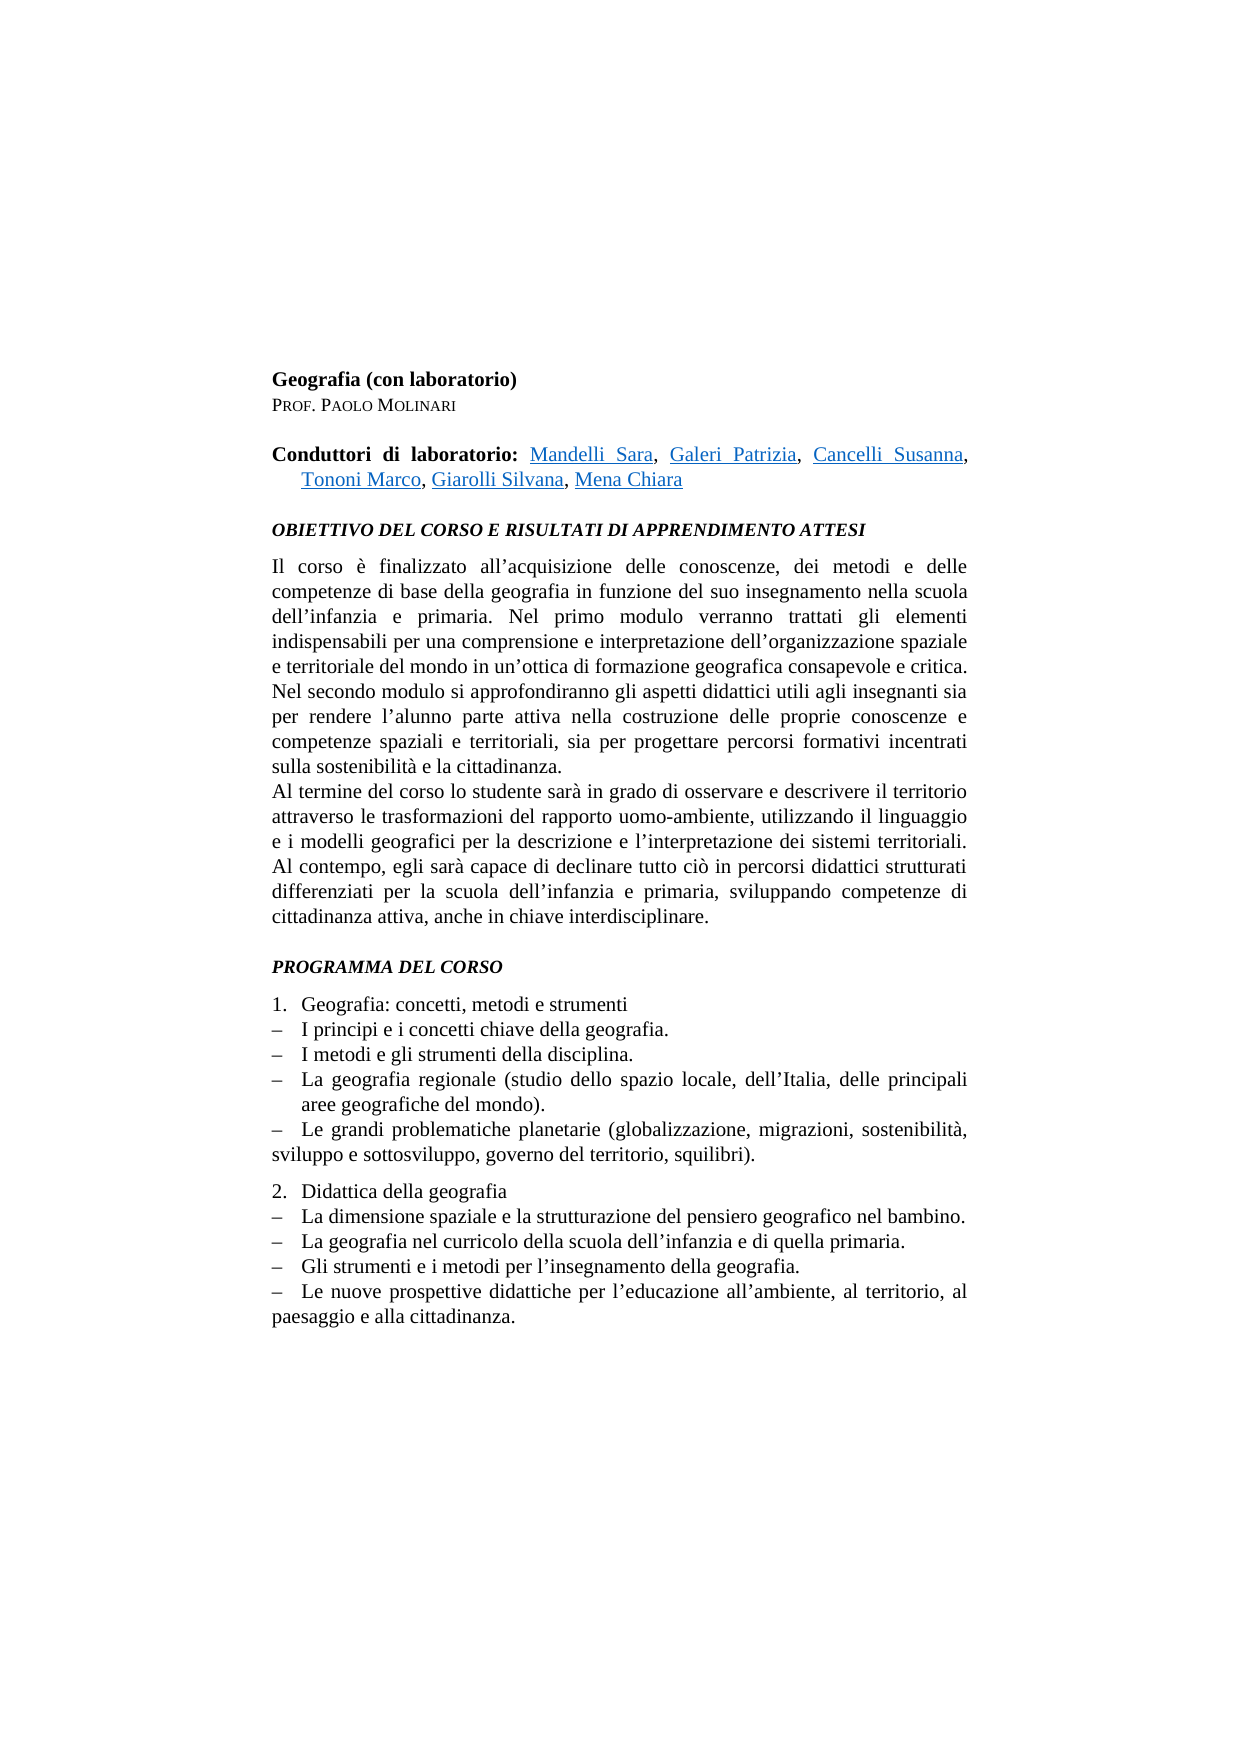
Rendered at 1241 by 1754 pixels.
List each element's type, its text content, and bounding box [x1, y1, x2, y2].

text OBIETTIVO DEL CORSO E RISULTATI DI APPRENDIMENTO ATTESI [272, 516, 968, 541]
text – La geografia nel curricolo della scuola dell’infanzia e di quella primaria. [272, 1229, 968, 1254]
subtitle Prof. Paolo Molinari [272, 391, 968, 416]
text – La dimensione spaziale e la strutturazione del pensiero geografico nel bambino. [272, 1204, 968, 1229]
text 2. Didattica della geografia [272, 1179, 968, 1204]
text – Le grandi problematiche planetarie (globalizzazione, migrazioni, sostenibilità, sviluppo e sottosviluppo, governo del territorio, squilibri). [272, 1116, 968, 1166]
text PROGRAMMA DEL CORSO [272, 954, 968, 979]
text Al termine del corso lo studente sarà in grado di osservare e descrivere il territorio attraverso le trasformazioni del rapporto uomo-ambiente, utilizzando il linguaggio e i modelli geografici per la descrizione e l’interpretazione dei sistemi territoriali. Al contempo, egli sarà capace di declinare tutto ciò in percorsi didattici strutturati differenziati per la scuola dell’infanzia e primaria, sviluppando competenze di cittadinanza attiva, anche in chiave interdisciplinare. [272, 779, 968, 929]
subtitle Geografia (con laboratorio) [272, 366, 968, 391]
text – Le nuove prospettive didattiche per l’educazione all’ambiente, al territorio, al paesaggio e alla cittadinanza. [272, 1279, 968, 1329]
text – I metodi e gli strumenti della disciplina. [272, 1041, 968, 1066]
text Il corso è finalizzato all’acquisizione delle conoscenze, dei metodi e delle competenze di base della geografia in funzione del suo insegnamento nella scuola dell’infanzia e primaria. Nel primo modulo verranno trattati gli elementi indispensabili per una comprensione e interpretazione dell’organizzazione spaziale e territoriale del mondo in un’ottica di formazione geografica consapevole e critica. Nel secondo modulo si approfondiranno gli aspetti didattici utili agli insegnanti sia per rendere l’alunno parte attiva nella costruzione delle proprie conoscenze e competenze spaziali e territoriali, sia per progettare percorsi formativi incentrati sulla sostenibilità e la cittadinanza. [272, 554, 968, 779]
text – La geografia regionale (studio dello spazio locale, dell’Italia, delle principali aree geografiche del mondo). [272, 1066, 968, 1116]
text – Gli strumenti e i metodi per l’insegnamento della geografia. [272, 1254, 968, 1279]
subtitle Conduttori di laboratorio: Mandelli Sara, Galeri Patrizia, Cancelli Susanna, Tononi Marco, Giarolli Silvana, Mena Chiara [272, 441, 968, 491]
text 1. Geografia: concetti, metodi e strumenti [272, 991, 968, 1016]
text – I principi e i concetti chiave della geografia. [272, 1016, 968, 1041]
